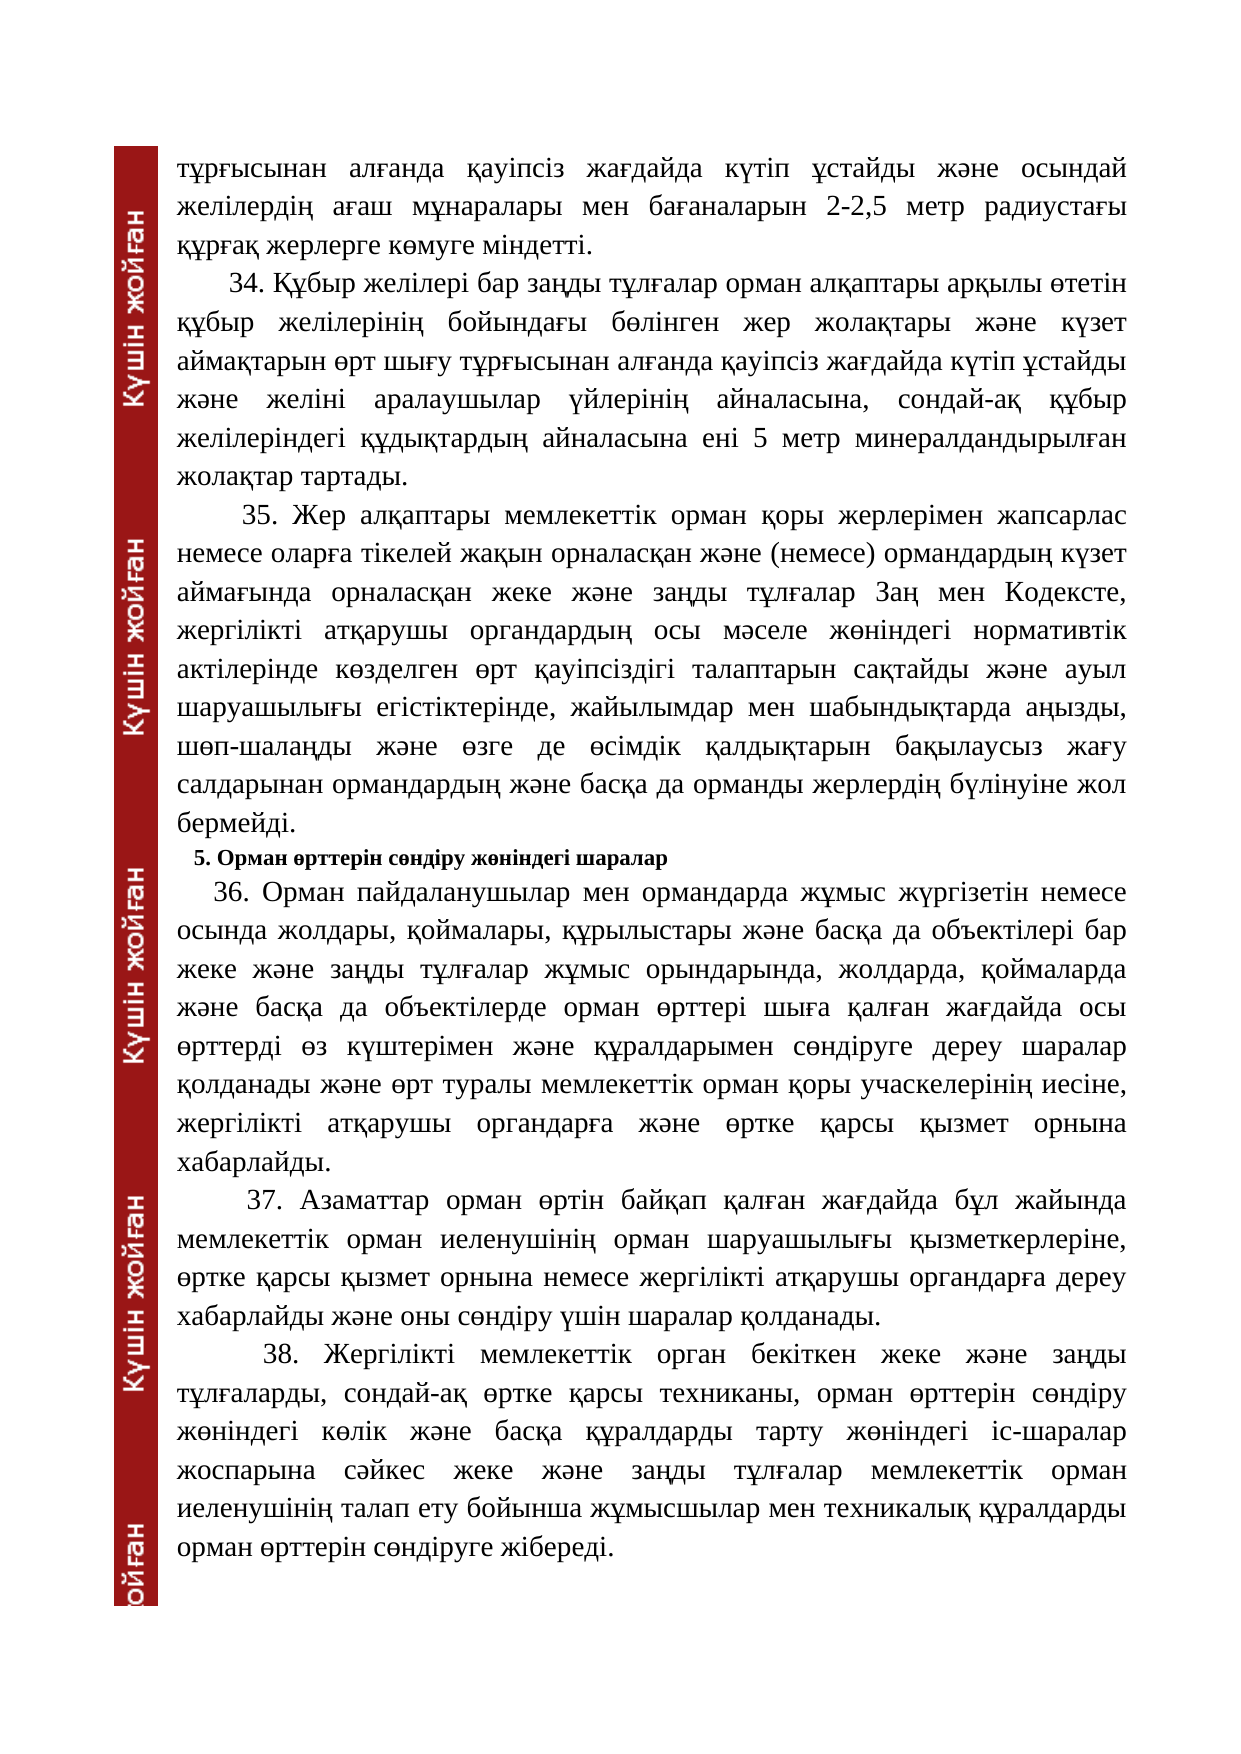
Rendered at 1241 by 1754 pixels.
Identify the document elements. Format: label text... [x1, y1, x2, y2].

picture [114, 870, 158, 874]
text 36. Орман пайдаланушылар мен ормандарда жұмыс жүргізетін немесе осында жолдары, қоймалары, құрылыстары және басқа да объектілері бар жеке және заңды тұлғалар жұмыс орындарында, жолдарда, қоймаларда және басқа да объектілерде орман өрттері шыға қалған жағдайда осы өрттерді өз күштерімен және құралдарымен сөндіруге дереу шаралар қолданады және өрт туралы мемлекеттік орман қоры учаскелерінің иесіне, жергілікті атқарушы органдарға және өртке қарсы қызмет орнына хабарлайды. [112, 874, 1128, 1177]
picture [114, 146, 158, 150]
picture [114, 1331, 158, 1336]
text 35. Жер алқаптары мемлекеттік орман қоры жерлерімен жапсарлас немесе оларға тікелей жақын орналасқан және (немесе) ормандардың күзет аймағында орналасқан жеке және заңды тұлғалар Заң мен Кодексте, жергілікті атқарушы органдардың осы мәселе жөніндегі нормативтік актілерінде көзделген өрт қауіпсіздігі талаптарын сақтайды және ауыл шаруашылығы егістіктерінде, жайылымдар мен шабындықтарда аңызды, шөп-шалаңды және өзге де өсімдік қалдықтарын бақылаусыз жағу салдарынан ормандардың және басқа да орманды жерлердің бүлінуіне жол бермейді. [112, 497, 1128, 839]
picture [114, 261, 158, 266]
picture [114, 1563, 158, 1606]
text 34. Құбыр желілері бар заңды тұлғалар орман алқаптары арқылы өтетін құбыр желілерінің бойындағы бөлінген жер жолақтары және күзет аймақтарын өрт шығу тұрғысынан алғанда қауіпсіз жағдайда күтіп ұстайды және желіні аралаушылар үйлерінің айналасына, сондай-ақ құбыр желілеріндегі құдықтардың айналасына ені 5 метр минералдандырылған жолақтар тартады. [112, 266, 1128, 492]
picture [114, 492, 158, 497]
text 38. Жергілікті мемлекеттік орган бекіткен жеке және заңды тұлғаларды, сондай-ақ өртке қарсы техниканы, орман өрттерін сөндіру жөніндегі көлік және басқа құралдарды тарту жөніндегі іс-шаралар жоспарына сәйкес жеке және заңды тұлғалар мемлекеттік орман иеленушінің талап ету бойынша жұмысшылар мен техникалық құралдарды орман өрттерін сөндіруге жібереді. [112, 1336, 1128, 1563]
text 5. Орман өрттерін сөндіру жөніндегі шаралар [112, 844, 1128, 870]
picture [114, 1177, 158, 1182]
text 37. Азаматтар орман өртін байқап қалған жағдайда бұл жайында мемлекеттік орман иеленушінің орман шаруашылығы қызметкерлеріне, өртке қарсы қызмет орнына немесе жергілікті атқарушы органдарға дереу хабарлайды және оны сөндіру үшін шаралар қолданады. [112, 1182, 1128, 1331]
picture [114, 839, 158, 844]
